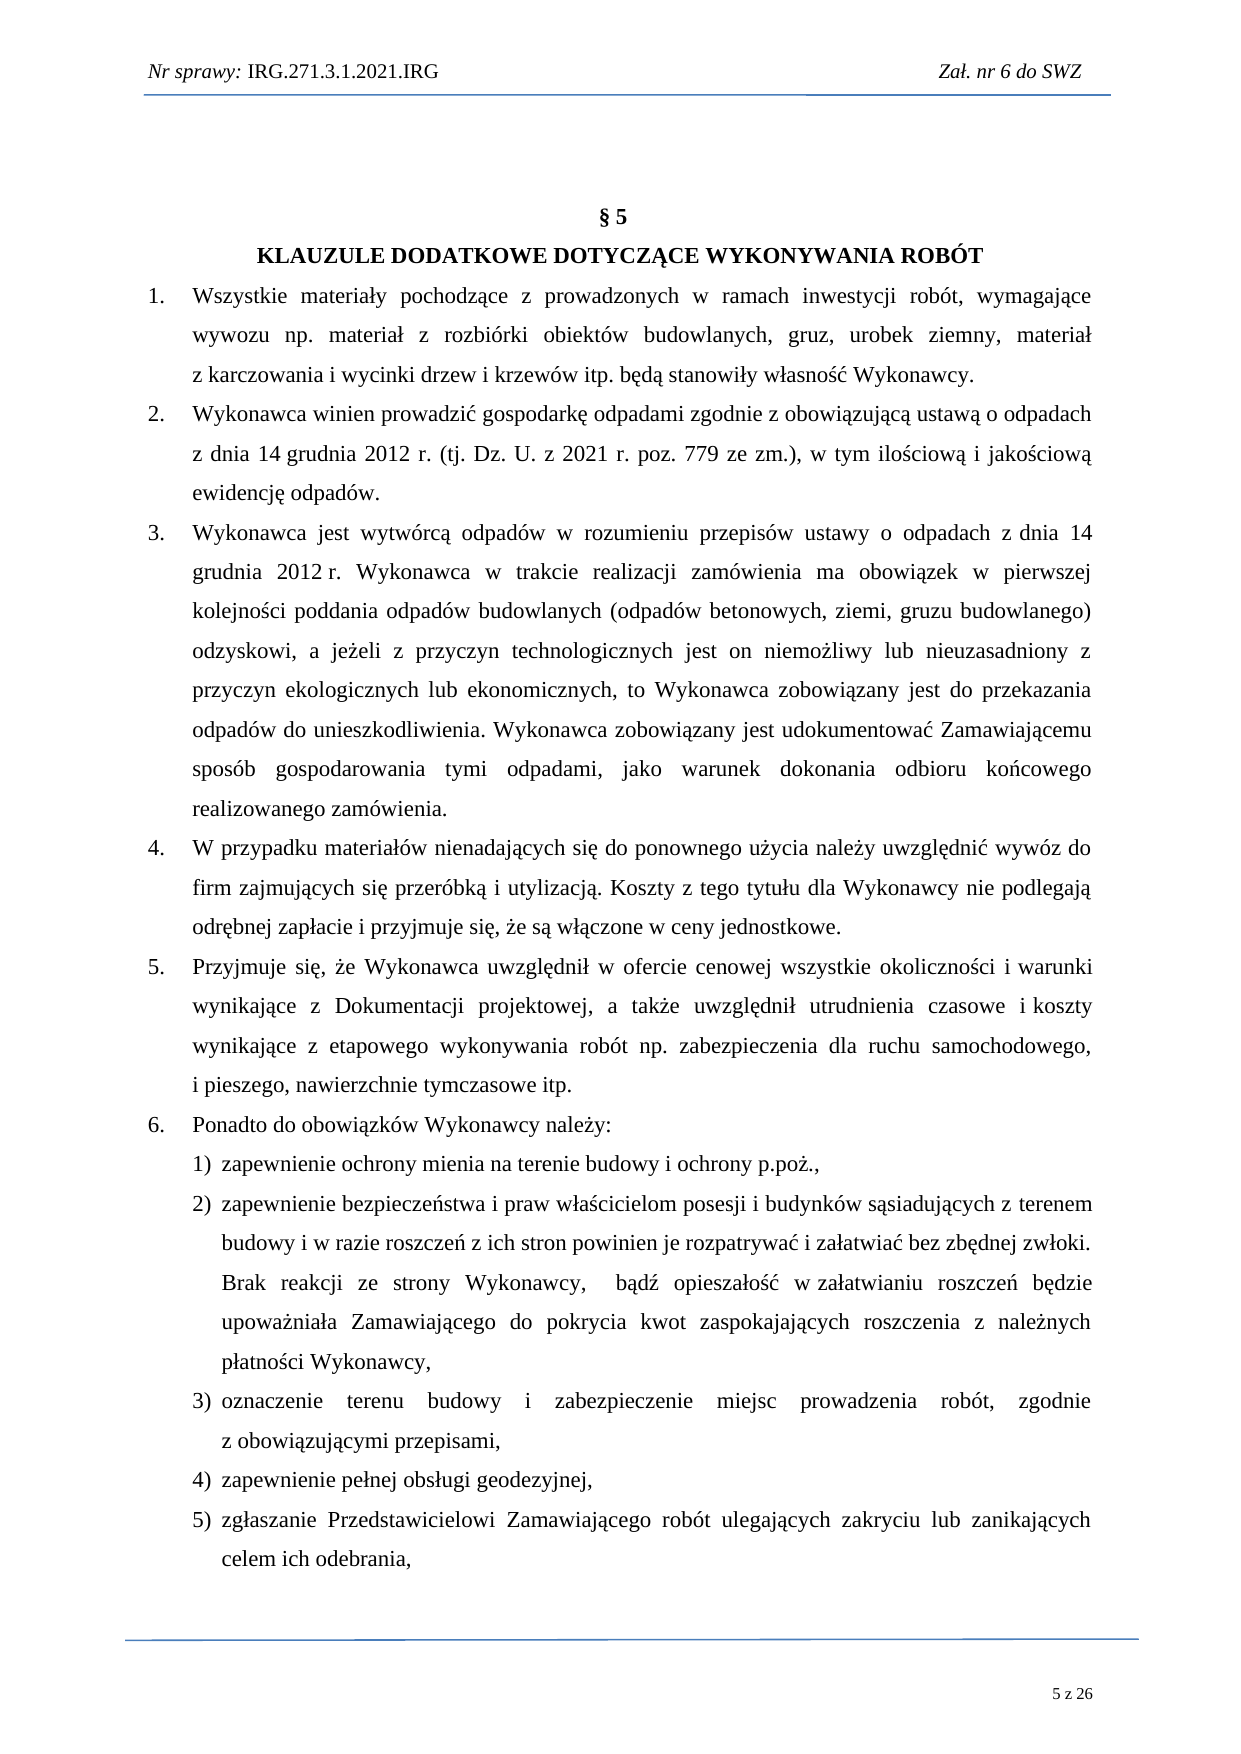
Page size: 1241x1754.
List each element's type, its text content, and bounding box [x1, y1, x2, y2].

subtitle Przyjmuje się, że Wykonawca uwzględnił w ofercie cenowej wszystkie okoliczności i warunki wynikające z Dokumentacji projektowej, a także uwzględnił utrudnienia czasowe i koszty wynikające z etapowego wykonywania robót np. zabezpieczenia dla ruchu samochodowego, i pieszego, nawierzchnie tymczasowe itp. [148, 953, 1093, 1098]
list zapewnienie pełnej obsługi geodezyjnej, [192, 1466, 1093, 1492]
subtitle W przypadku materiałów nienadających się do ponownego użycia należy uwzględnić wywóz do firm zajmujących się przeróbką i utylizacją. Koszty z tego tytułu dla Wykonawcy nie podlegają odrębnej zapłacie i przyjmuje się, że są włączone w ceny jednostkowe. [148, 834, 1093, 940]
text KLAUZULE DODATKOWE DOTYCZĄCE WYKONYWANIA ROBÓT [148, 242, 1093, 269]
list oznaczenie terenu budowy i zabezpieczenie miejsc prowadzenia robót, zgodnie z obowiązującymi przepisami, [192, 1387, 1093, 1453]
subtitle Wykonawca jest wytwórcą odpadów w rozumieniu przepisów ustawy o odpadach z dnia 14 grudnia 2012 r. Wykonawca w trakcie realizacji zamówienia ma obowiązek w pierwszej kolejności poddania odpadów budowlanych (odpadów betonowych, ziemi, gruzu budowlanego) odzyskowi, a jeżeli z przyczyn technologicznych jest on niemożliwy lub nieuzasadniony z przyczyn ekologicznych lub ekonomicznych, to Wykonawca zobowiązany jest do przekazania odpadów do unieszkodliwienia. Wykonawca zobowiązany jest udokumentować Zamawiającemu sposób gospodarowania tymi odpadami, jako warunek dokonania odbioru końcowego realizowanego zamówienia. [148, 519, 1093, 821]
list zapewnienie ochrony mienia na terenie budowy i ochrony p.poż., [192, 1150, 1093, 1177]
list zgłaszanie Przedstawicielowi Zamawiającego robót ulegających zakryciu lub zanikających celem ich odebrania, [192, 1506, 1093, 1571]
subtitle § 5 [133, 203, 1093, 229]
subtitle Wykonawca winien prowadzić gospodarkę odpadami zgodnie z obowiązującą ustawą o odpadach z dnia 14 grudnia 2012 r. (tj. Dz. U. z 2021 r. poz. 779 ze zm.), w tym ilościową i jakościową ewidencję odpadów. [148, 400, 1093, 506]
subtitle Ponadto do obowiązków Wykonawcy należy: [148, 1111, 1093, 1137]
list zapewnienie bezpieczeństwa i praw właścicielom posesji i budynków sąsiadujących z terenem budowy i w razie roszczeń z ich stron powinien je rozpatrywać i załatwiać bez zbędnej zwłoki. Brak reakcji ze strony Wykonawcy, bądź opieszałość w załatwianiu roszczeń będzie upoważniała Zamawiającego do pokrycia kwot zaspokajających roszczenia z należnych płatności Wykonawcy, [192, 1190, 1093, 1374]
subtitle Wszystkie materiały pochodzące z prowadzonych w ramach inwestycji robót, wymagające wywozu np. materiał z rozbiórki obiektów budowlanych, gruz, urobek ziemny, materiał z karczowania i wycinki drzew i krzewów itp. będą stanowiły własność Wykonawcy. [148, 282, 1093, 387]
